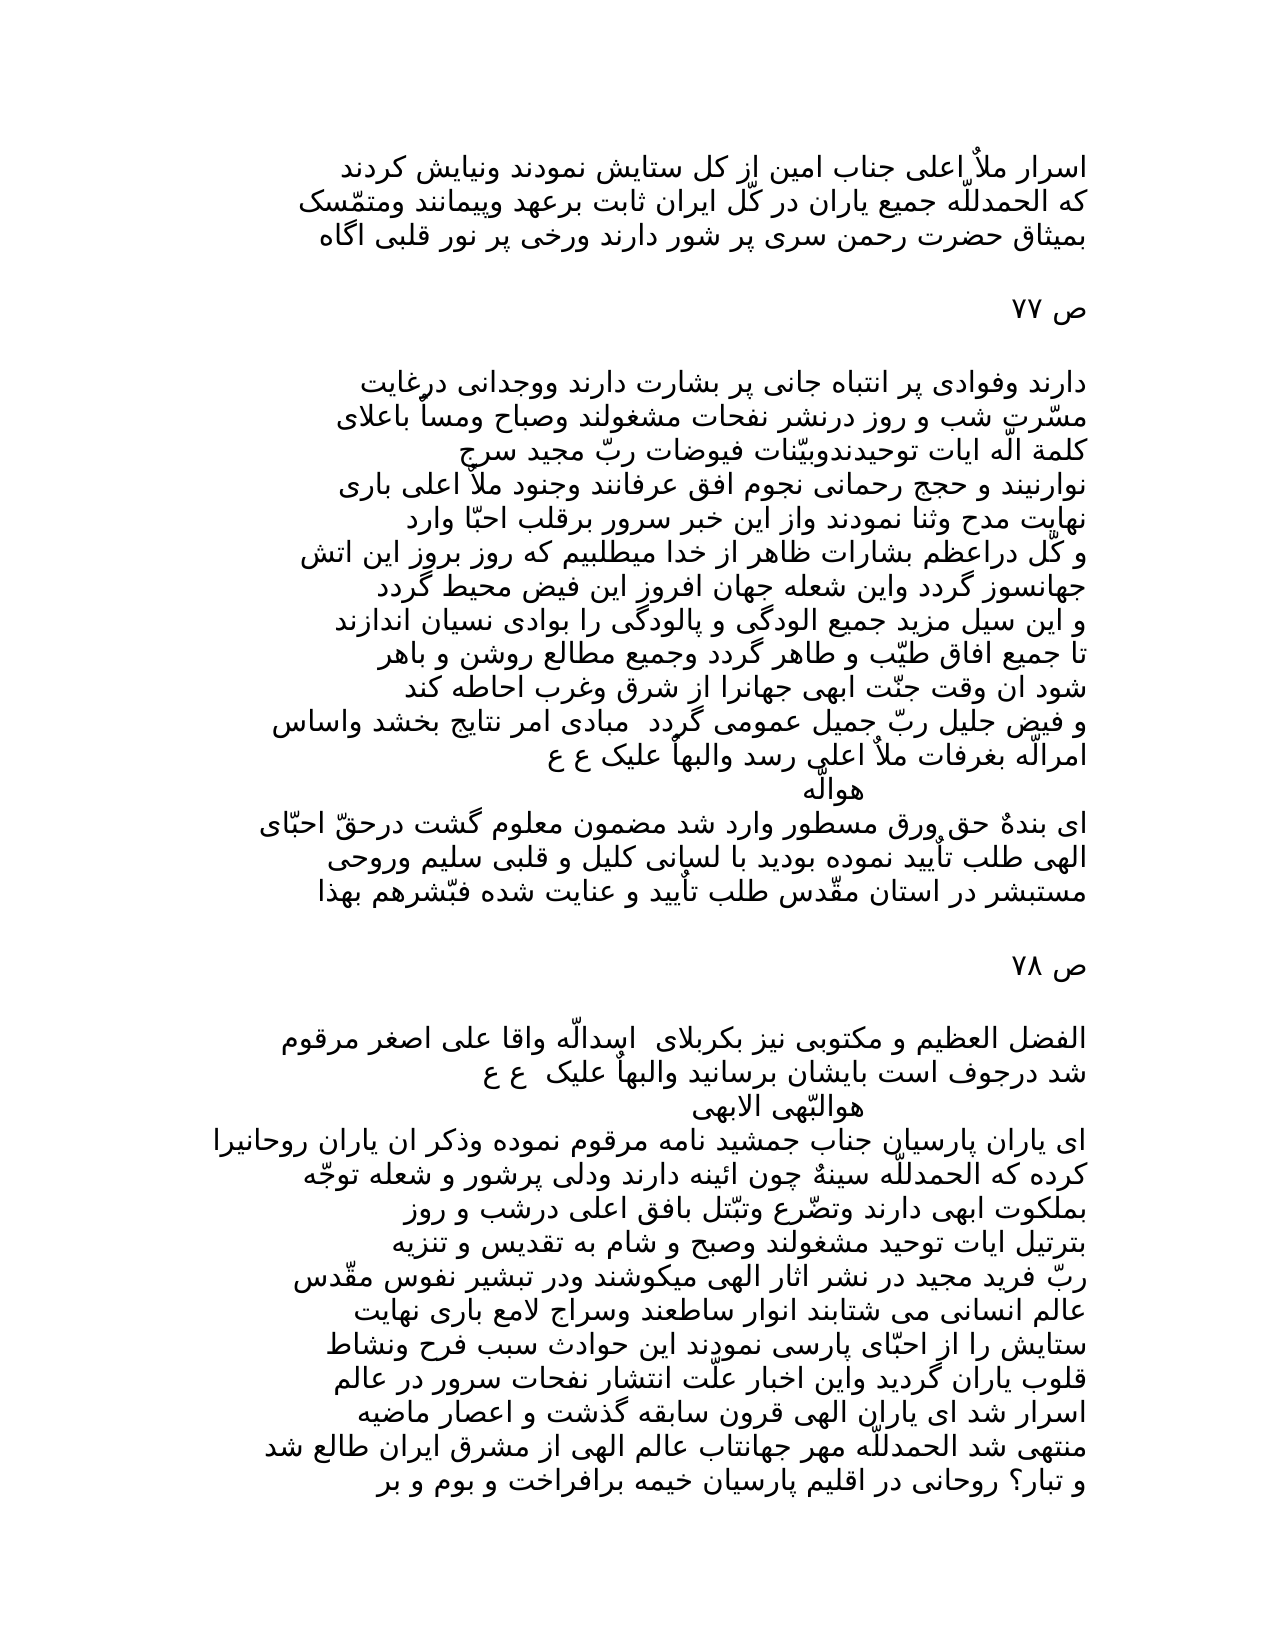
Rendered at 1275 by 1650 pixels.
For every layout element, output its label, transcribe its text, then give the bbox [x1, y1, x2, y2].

text ای بندهٌ حق ورق مسطور وارد شد مضمون معلوم گشت درحقّ احبّای [187, 807, 1087, 841]
text هوالّه [187, 773, 1087, 807]
text کلمة الّه ايات توحيدندوبيّنات فيوضات ربّ مجيد سرج [187, 433, 1087, 467]
text ص ٧٧ [187, 292, 1087, 326]
text هوالبّهی الابهی [187, 1090, 1087, 1124]
text مستبشر در استان مقّدس طلب تاٌييد و عنايت شده فبّشرهم بهذا [187, 874, 1087, 908]
text شود ان وقت جنّت ابهی جهانرا از شرق وغرب احاطه کند [187, 671, 1087, 705]
text اسرار ملاٌ اعلی جناب امين از کل ستايش نمودند ونيايش کردند [187, 150, 1087, 184]
text دارند وفوادی پر انتباه جانی پر بشارت دارند ووجدانی درغايت [187, 365, 1087, 399]
text ربّ فريد مجيد در نشر اثار الهی ميکوشند ودر تبشير نفوس مقّدس [187, 1259, 1087, 1293]
text بملکوت ابهی دارند وتضّرع وتبّتل بافق اعلی درشب و روز [187, 1192, 1087, 1226]
text قلوب ياران گرديد واين اخبار علّت انتشار نفحات سرور در عالم [187, 1361, 1087, 1395]
text ص ٧٨ [187, 948, 1087, 982]
text و فيض جليل ربّ جميل عمومی گردد مبادی امر نتايج بخشد واساس [187, 705, 1087, 739]
text که الحمدللّه جميع ياران در کّل ايران ثابت برعهد وپيمانند ومتمّسک [187, 184, 1087, 218]
text و تبار؟ روحانی در اقليم پارسيان خيمه برافراخت و بوم و بر [187, 1463, 1087, 1497]
text کرده که الحمدللّه سينهٌ چون ائينه دارند ودلی پرشور و شعله توجّه [187, 1158, 1087, 1192]
text اسرار شد ای ياران الهی قرون سابقه گذشت و اعصار ماضيه [187, 1395, 1087, 1429]
text تا جميع افاق طيّب و طاهر گردد وجميع مطالع روشن و باهر [187, 637, 1087, 671]
text امرالّه بغرفات ملاٌ اعلی رسد والبهاٌ عليک ع ع [187, 739, 1087, 773]
text بترتيل ايات توحيد مشغولند وصبح و شام به تقديس و تنزيه [187, 1226, 1087, 1259]
text جهانسوز گردد واين شعله جهان افروز اين فيض محيط گردد [187, 569, 1087, 603]
text بميثاق حضرت رحمن سری پر شور دارند ورخی پر نور قلبی اگاه [187, 218, 1087, 252]
text الهی طلب تاٌييد نموده بوديد با لسانی کليل و قلبی سليم وروحی [187, 841, 1087, 874]
text نوارنيند و حجج رحمانی نجوم افق عرفانند وجنود ملاٌ اعلی باری [187, 467, 1087, 501]
text منتهی شد الحمدللّه مهر جهانتاب عالم الهی از مشرق ايران طالع شد [187, 1429, 1087, 1463]
text عالم انسانی می شتابند انوار ساطعند وسراج لامع باری نهايت [187, 1293, 1087, 1327]
text الفضل العظيم و مکتوبی نيز بکربلای اسدالّه واقا علی اصغر مرقوم [187, 1022, 1087, 1056]
text شد درجوف است بايشان برسانيد والبهاٌ عليک ع ع [187, 1056, 1087, 1090]
text مسّرت شب و روز درنشر نفحات مشغولند وصباح ومساٌ باعلای [187, 399, 1087, 433]
text ستايش را از احبّای پارسی نمودند اين حوادث سبب فرح ونشاط [187, 1327, 1087, 1361]
text و اين سيل مزيد جميع الودگی و پالودگی را بوادی نسيان اندازند [187, 603, 1087, 637]
text ای ياران پارسيان جناب جمشيد نامه مرقوم نموده وذکر ان ياران روحانيرا [187, 1124, 1087, 1158]
text نهايت مدح وثنا نمودند واز اين خبر سرور برقلب احبّا وارد [187, 501, 1087, 535]
text و کّل دراعظم بشارات ظاهر از خدا ميطلبيم که روز بروز اين اتش [187, 535, 1087, 569]
